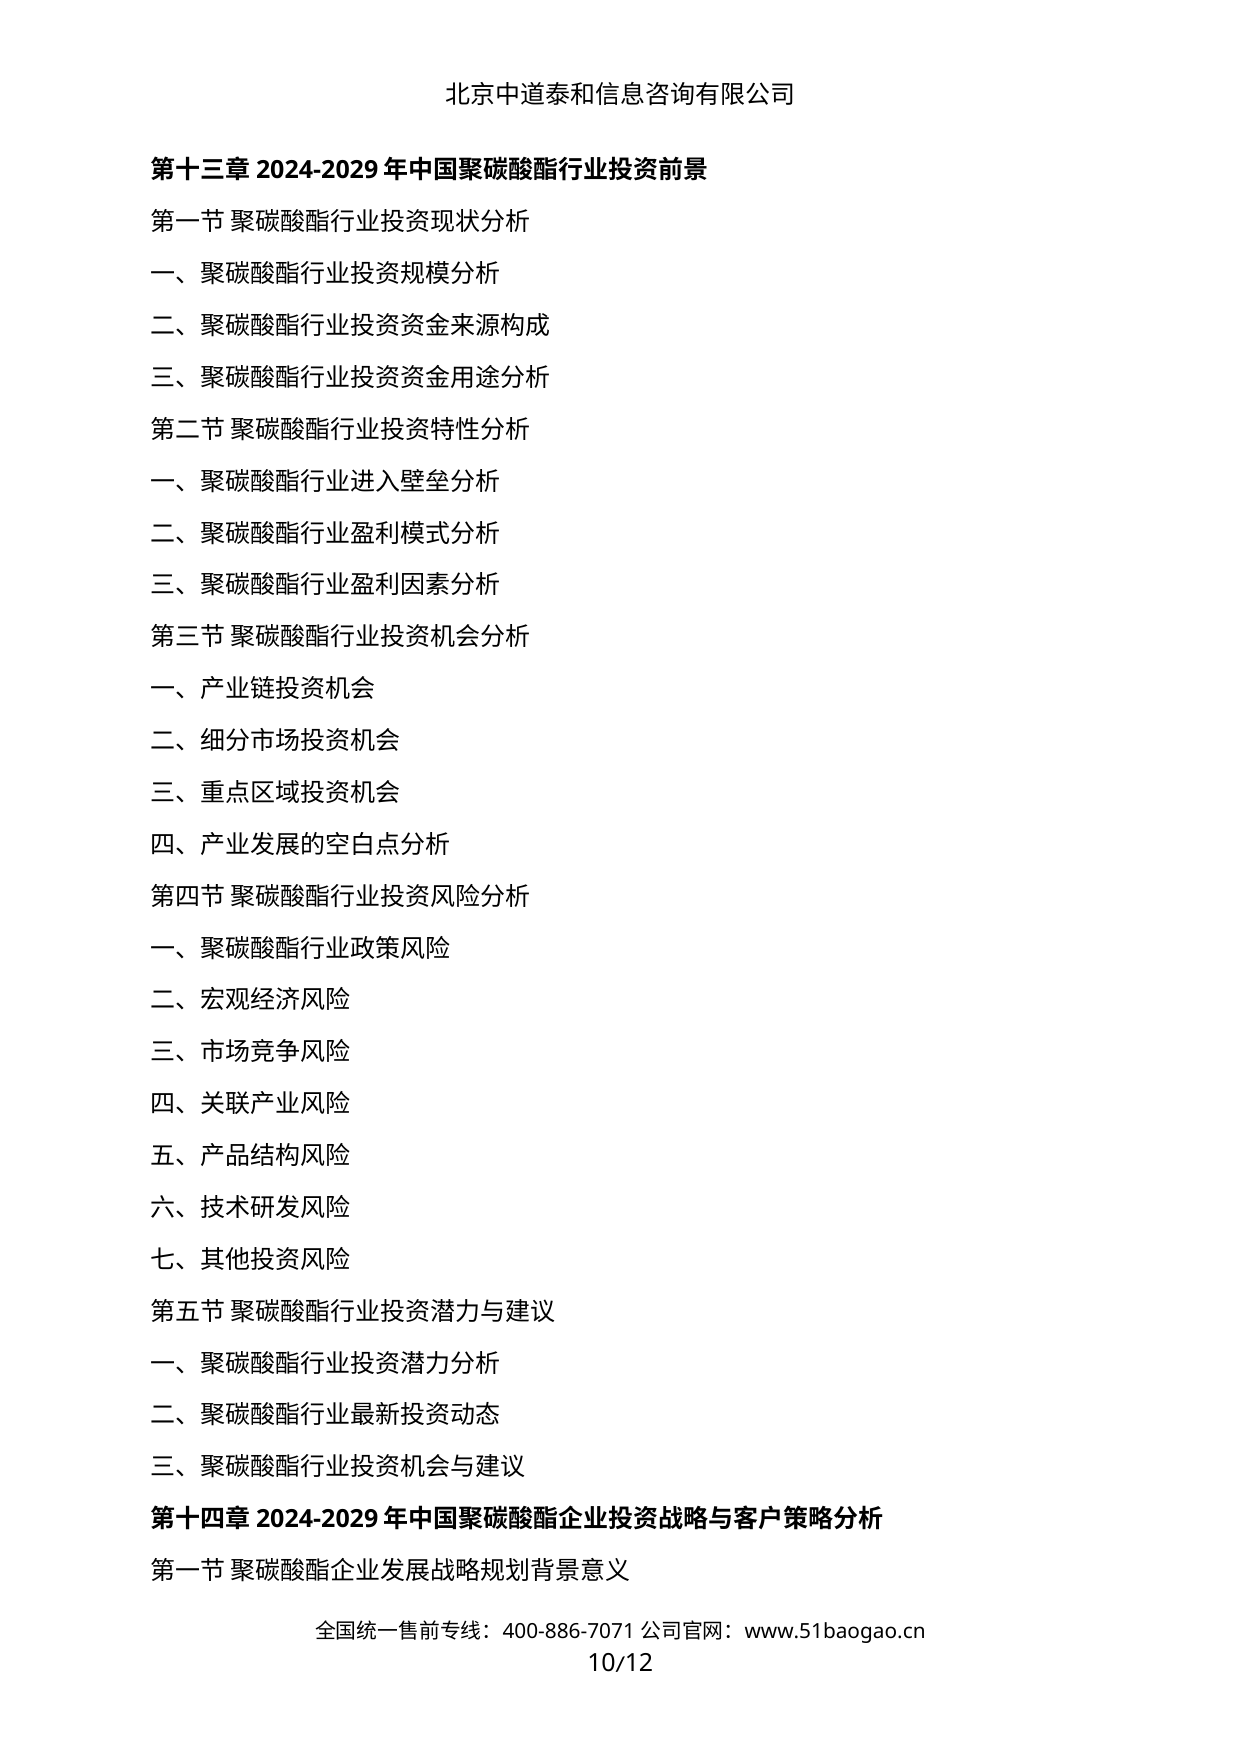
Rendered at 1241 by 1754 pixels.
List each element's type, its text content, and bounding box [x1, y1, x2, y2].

text 第四节 聚碳酸酯行业投资风险分析 [150, 876, 1090, 912]
text 一、聚碳酸酯行业政策风险 [150, 928, 1090, 964]
text 七、其他投资风险 [150, 1239, 1090, 1276]
text 二、聚碳酸酯行业投资资金来源构成 [150, 306, 1090, 342]
text 一、聚碳酸酯行业进入壁垒分析 [150, 461, 1090, 497]
text 三、聚碳酸酯行业投资机会与建议 [150, 1447, 1090, 1483]
text 第十三章 2024-2029年中国聚碳酸酯行业投资前景 [150, 150, 1090, 186]
text 二、细分市场投资机会 [150, 721, 1090, 757]
text 第五节 聚碳酸酯行业投资潜力与建议 [150, 1291, 1090, 1327]
text 五、产品结构风险 [150, 1136, 1090, 1172]
text 三、聚碳酸酯行业盈利因素分析 [150, 565, 1090, 601]
text 一、聚碳酸酯行业投资潜力分析 [150, 1343, 1090, 1379]
text 二、聚碳酸酯行业最新投资动态 [150, 1395, 1090, 1431]
text 一、聚碳酸酯行业投资规模分析 [150, 254, 1090, 290]
text 三、重点区域投资机会 [150, 772, 1090, 809]
text 六、技术研发风险 [150, 1187, 1090, 1224]
text 四、产业发展的空白点分析 [150, 824, 1090, 861]
text 二、宏观经济风险 [150, 980, 1090, 1016]
text 二、聚碳酸酯行业盈利模式分析 [150, 513, 1090, 549]
text 第二节 聚碳酸酯行业投资特性分析 [150, 409, 1090, 446]
text 第十四章 2024-2029年中国聚碳酸酯企业投资战略与客户策略分析 [150, 1499, 1090, 1535]
text 四、关联产业风险 [150, 1084, 1090, 1120]
text 第一节 聚碳酸酯企业发展战略规划背景意义 [150, 1551, 1090, 1587]
text 第一节 聚碳酸酯行业投资现状分析 [150, 202, 1090, 238]
text 第三节 聚碳酸酯行业投资机会分析 [150, 617, 1090, 653]
text 一、产业链投资机会 [150, 669, 1090, 705]
text 三、市场竞争风险 [150, 1032, 1090, 1068]
text 三、聚碳酸酯行业投资资金用途分析 [150, 357, 1090, 394]
